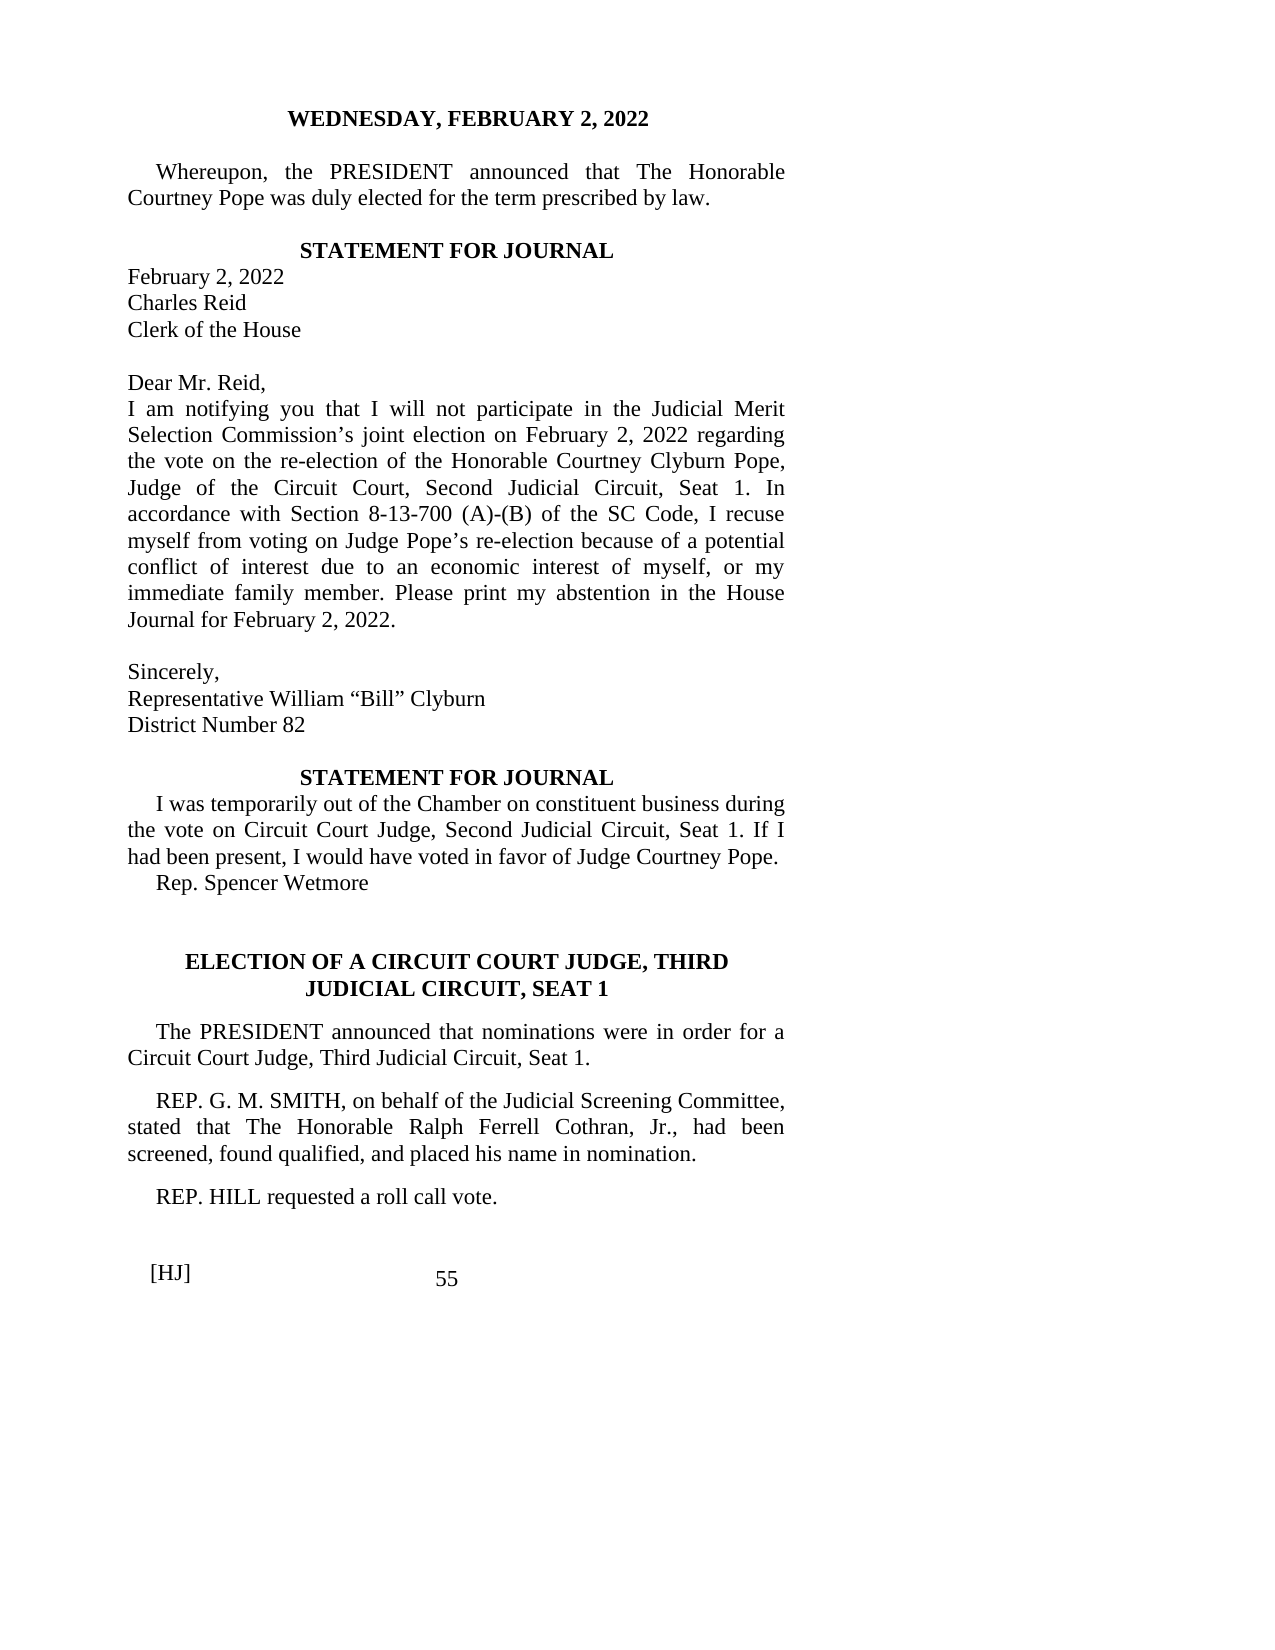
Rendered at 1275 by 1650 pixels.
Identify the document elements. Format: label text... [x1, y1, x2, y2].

text REP. G. M. SMITH, on behalf of the Judicial Screening Committee, stated that The Honorable Ralph Ferrell Cothran, Jr., had been screened, found qualified, and placed his name in nomination. [127, 1087, 786, 1166]
text February 2, 2022 [127, 263, 786, 289]
title STATEMENT FOR JOURNAL [127, 237, 786, 263]
text District Number 82 [127, 711, 786, 737]
text ELECTION OF A CIRCUIT COURT JUDGE, THIRD JUDICIAL CIRCUIT, SEAT 1 [127, 948, 786, 1001]
title STATEMENT FOR JOURNAL [127, 764, 786, 790]
text The PRESIDENT announced that nominations were in order for a Circuit Court Judge, Third Judicial Circuit, Seat 1. [127, 1018, 786, 1070]
text Clerk of the House [127, 316, 786, 342]
text I was temporarily out of the Chamber on constituent business during the vote on Circuit Court Judge, Second Judicial Circuit, Seat 1. If I had been present, I would have voted in favor of Judge Courtney Pope. [127, 790, 786, 869]
text Sincerely, [127, 658, 786, 685]
text Dear Mr. Reid, [127, 368, 786, 395]
text Rep. Spencer Wetmore [127, 869, 786, 896]
text Charles Reid [127, 289, 786, 316]
text REP. HILL requested a roll call vote. [127, 1183, 786, 1209]
text Representative William “Bill” Clyburn [127, 685, 786, 711]
text I am notifying you that I will not participate in the Judicial Merit Selection Commission’s joint election on February 2, 2022 regarding the vote on the re-election of the Honorable Courtney Clyburn Pope, Judge of the Circuit Court, Second Judicial Circuit, Seat 1. In accordance with Section 8-13-700 (A)-(B) of the SC Code, I recuse myself from voting on Judge Pope’s re-election because of a potential conflict of interest due to an economic interest of myself, or my immediate family member. Please print my abstention in the House Journal for February 2, 2022. [127, 395, 786, 632]
text Whereupon, the PRESIDENT announced that The Honorable Courtney Pope was duly elected for the term prescribed by law. [127, 158, 786, 210]
